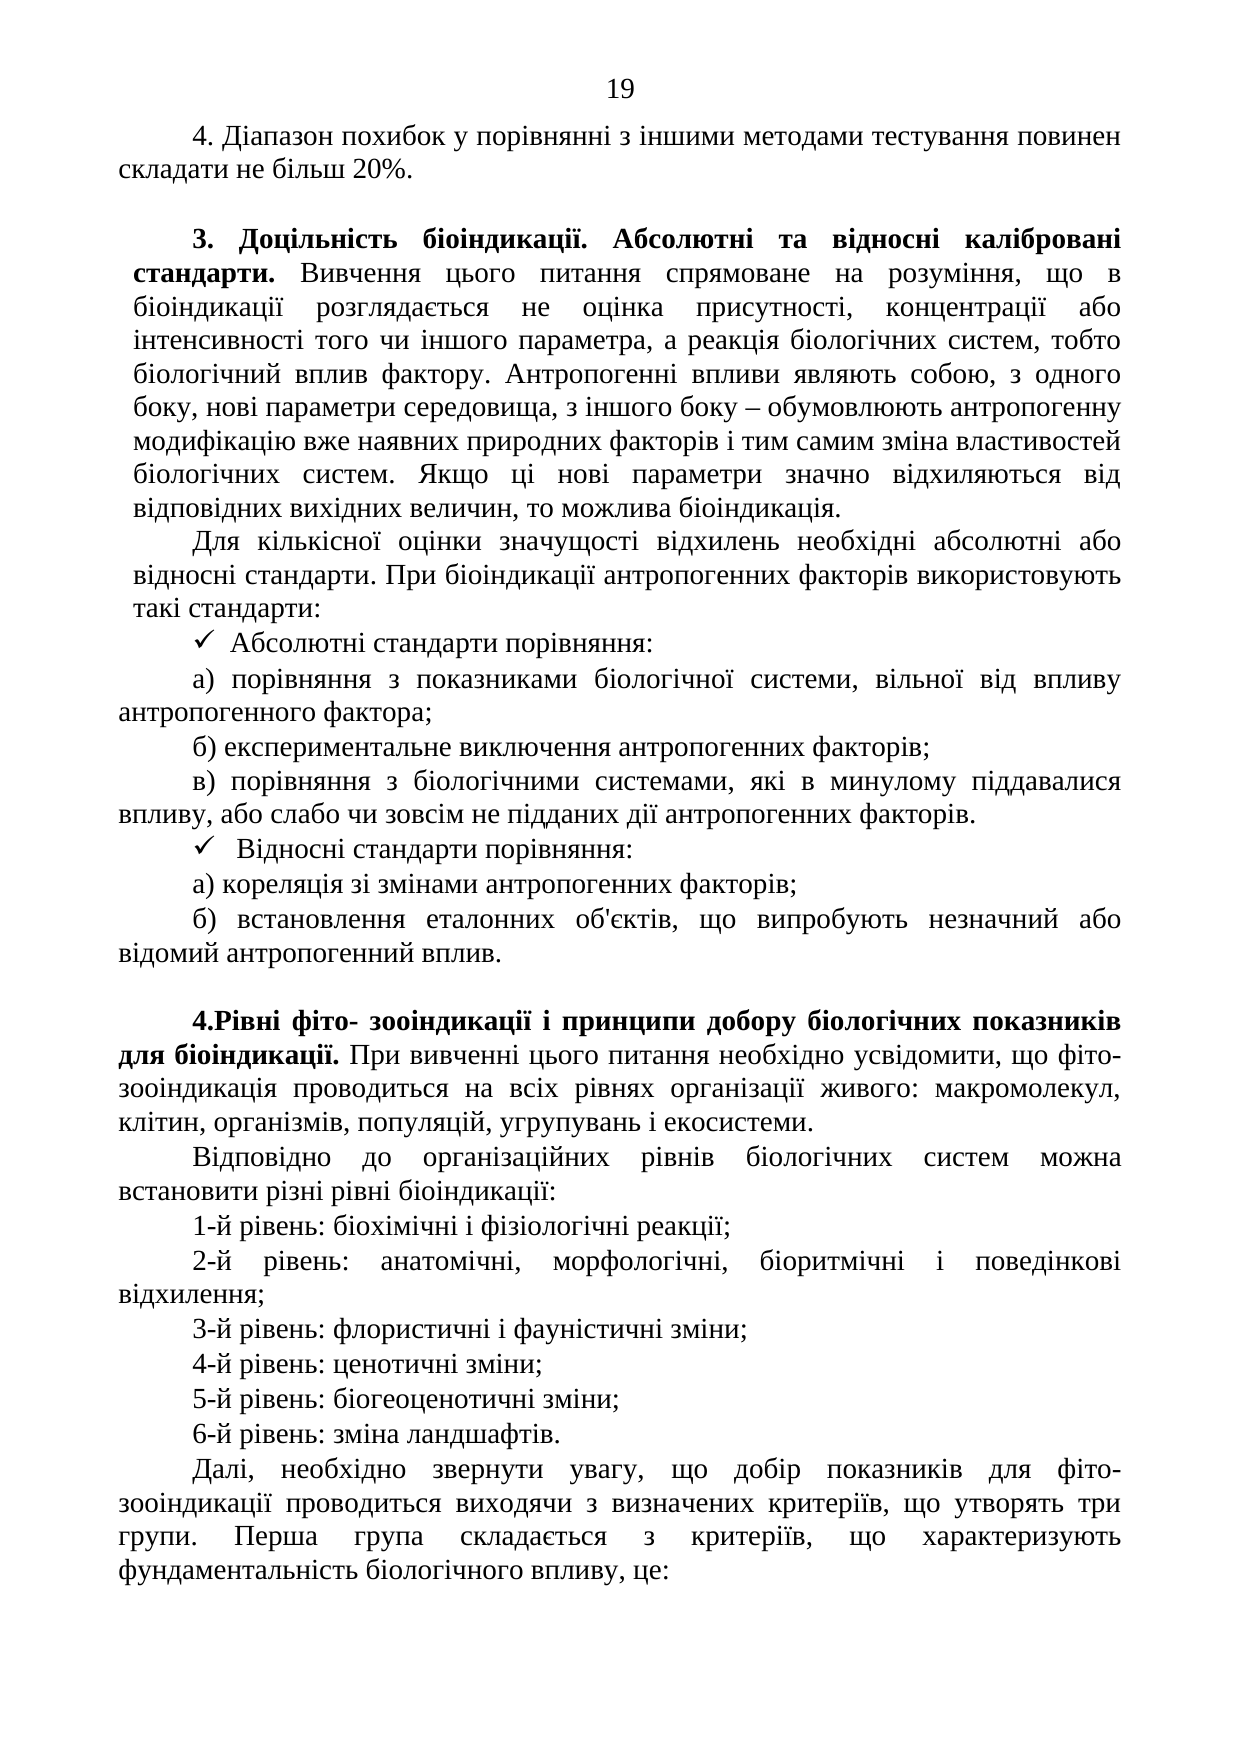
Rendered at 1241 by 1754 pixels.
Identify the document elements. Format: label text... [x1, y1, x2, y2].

text 2-й рівень: анатомічні, морфологічні, біоритмічні і поведінкові відхилення; [118, 1243, 1122, 1310]
text 3-й рівень: флористичні і фауністичні зміни; [118, 1311, 1122, 1345]
text в) порівняння з біологічними системами, які в минулому піддавалися впливу, або слабо чи зовсім не підданих дії антропогенних факторів. [118, 763, 1122, 830]
text б) експериментальне виключення антропогенних факторів; [118, 729, 1122, 763]
text Для кількісної оцінки значущості відхилень необхідні абсолютні або відносні стандарти. При біоіндикації антропогенних факторів використовують такі стандарти: [133, 523, 1122, 624]
text 4. Діапазон похибок у порівнянні з іншими методами тестування повинен складати не більш 20%. [118, 118, 1122, 185]
text Відповідно до організаційних рівнів біологічних систем можна встановити різні рівні біоіндикації: [118, 1139, 1122, 1206]
text а) порівняння з показниками біологічної системи, вільної від впливу антропогенного фактора; [118, 661, 1122, 728]
list Відносні стандарти порівняння: [118, 831, 1122, 865]
text 3. Доцільність біоіндикації. Абсолютні та відносні калібровані стандарти. Вивчення цього питання спрямоване на розуміння, що в біоіндикації розглядається не оцінка присутності, концентрації або інтенсивності того чи іншого параметра, а реакція біологічних систем, тобто біологічний вплив фактору. Антропогенні впливи являють собою, з одного боку, нові параметри середовища, з іншого боку – обумовлюють антропогенну модифікацію вже наявних природних факторів і тим самим зміна властивостей біологічних систем. Якщо ці нові параметри значно відхиляються від відповідних вихідних величин, то можлива біоіндикація. [133, 222, 1122, 523]
text а) кореляція зі змінами антропогенних факторів; [118, 866, 1122, 900]
text 5-й рівень: біогеоценотичні зміни; [118, 1381, 1122, 1415]
list Абсолютні стандарти порівняння: [118, 626, 1122, 659]
text 4-й рівень: ценотичні зміни; [118, 1346, 1122, 1380]
text б) встановлення еталонних об'єктів, що випробують незначний або відомий антропогенний вплив. [118, 901, 1122, 968]
text 6-й рівень: зміна ландшафтів. [118, 1416, 1122, 1450]
text 4.Рівні фіто- зооіндикації і принципи добору біологічних показників для біоіндикації. При вивченні цього питання необхідно усвідомити, що фіто- зооіндикація проводиться на всіх рівнях організації живого: макромолекул, клітин, організмів, популяцій, угрупувань і екосистеми. [118, 1003, 1122, 1138]
text Далі, необхідно звернути увагу, що добір показників для фіто- зооіндикації проводиться виходячи з визначених критеріїв, що утворять три групи. Перша група складається з критеріїв, що характеризують фундаментальність біологічного впливу, це: [118, 1451, 1122, 1585]
text 1-й рівень: біохімічні і фізіологічні реакції; [118, 1208, 1122, 1241]
